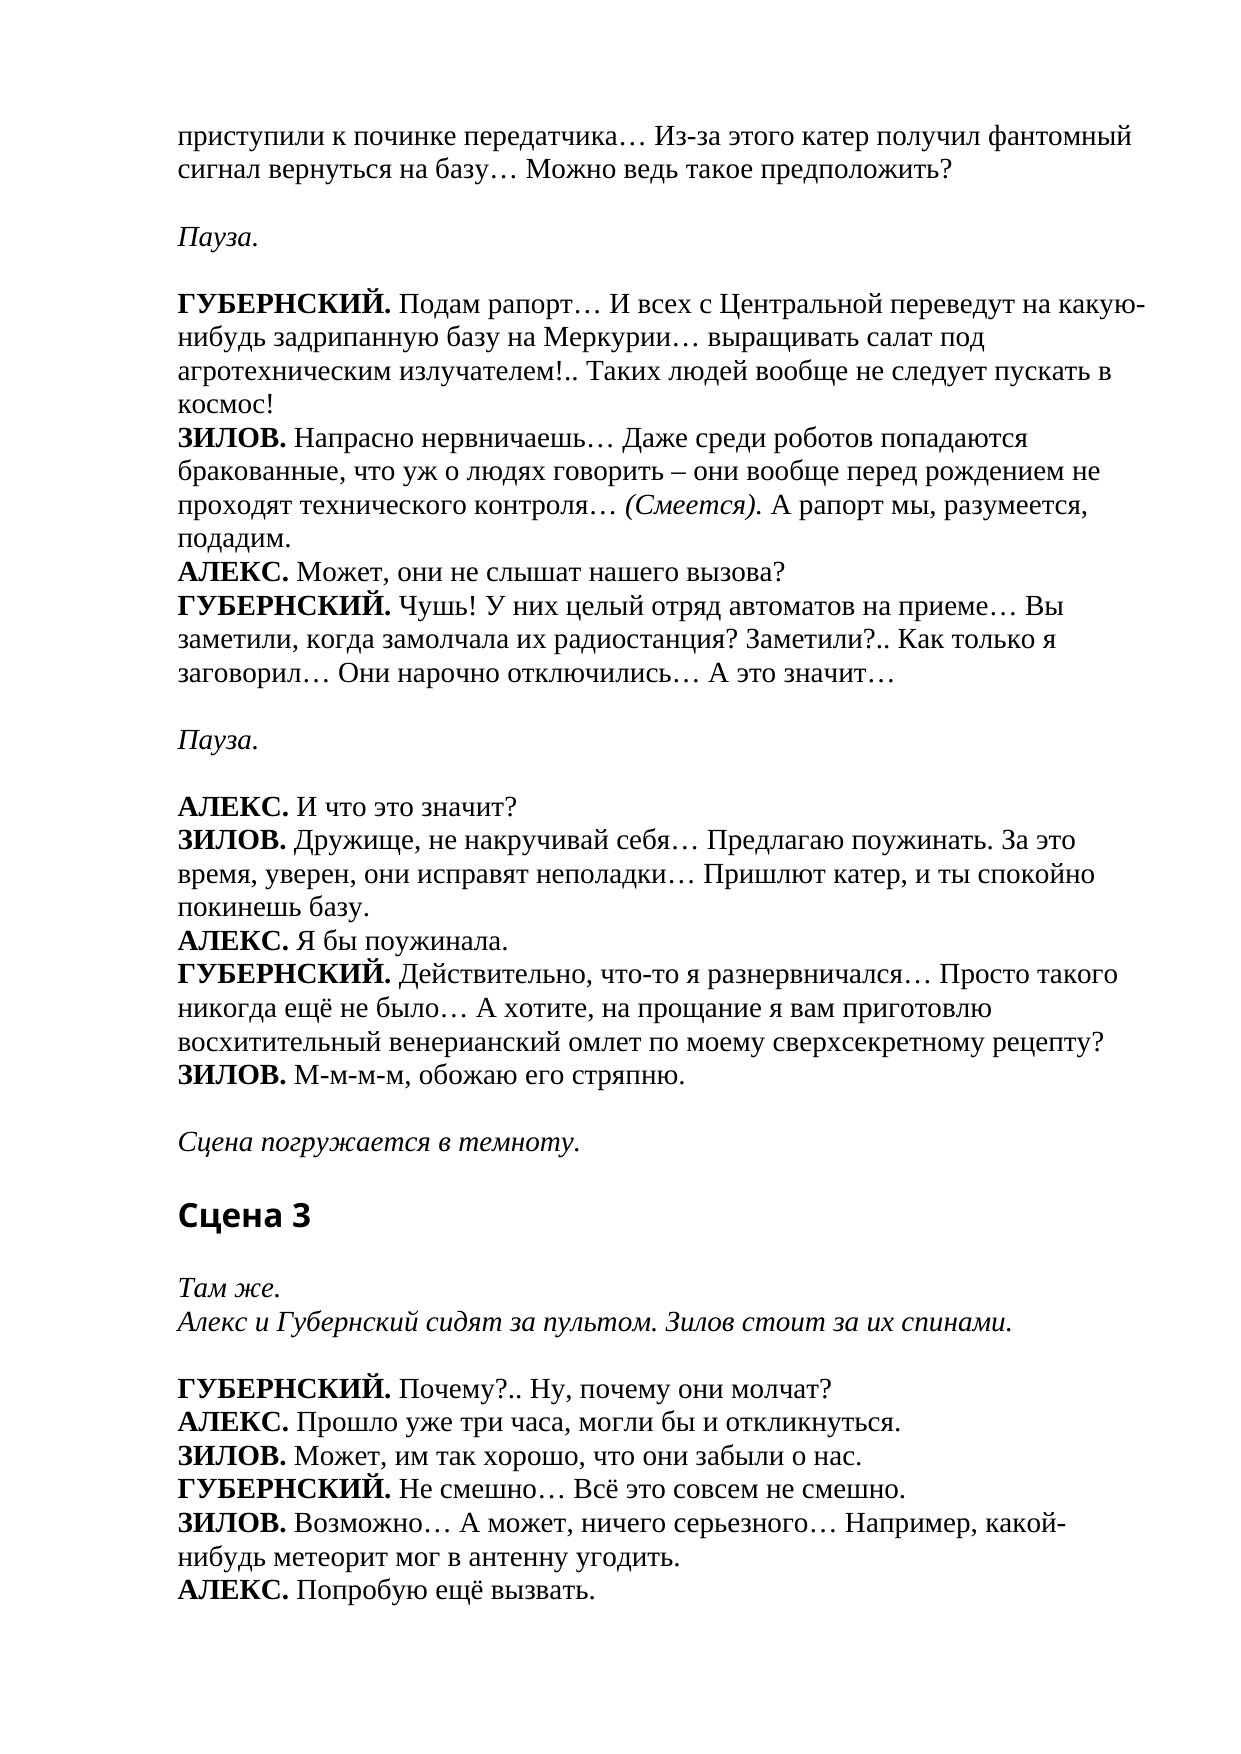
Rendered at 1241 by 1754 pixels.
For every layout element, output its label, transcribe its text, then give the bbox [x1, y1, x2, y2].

text ГУБЕРНСКИЙ. Почему?.. Ну, почему они молчат? [177, 1371, 1152, 1404]
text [177, 118, 1152, 185]
text АЛЕКС. Прошло уже три часа, могли бы и откликнуться. [177, 1404, 1152, 1438]
text ГУБЕРНСКИЙ. Чушь! У них целый отряд автоматов на приеме… Вы заметили, когда замолчала их радиостанция? Заметили?.. Как только я заговорил… Они нарочно отключились… А это значит… [177, 588, 1152, 688]
text Алекс и Губернский сидят за пультом. Зилов стоит за их спинами. [177, 1304, 1152, 1337]
text Сцена погружается в темноту. [177, 1124, 1152, 1158]
text ГУБЕРНСКИЙ. Подам рапорт… И всех с Центральной переведут на какую-нибудь задрипанную базу на Меркурии… выращивать салат под агротехническим излучателем!.. Таких людей вообще не следует пускать в космос! [177, 286, 1152, 420]
text Пауза. [177, 722, 1152, 755]
text Пауза. [177, 219, 1152, 252]
text ЗИЛОВ. М-м-м-м, обожаю его стряпню. [177, 1057, 1152, 1091]
text АЛЕКС. И что это значит? [177, 789, 1152, 822]
text ГУБЕРНСКИЙ. Действительно, что-то я разнервничался… Просто такого никогда ещё не было… А хотите, на прощание я вам приготовлю восхитительный венерианский омлет по моему сверхсекретному рецепту? [177, 957, 1152, 1057]
text ЗИЛОВ. Возможно… А может, ничего серьезного… Например, какой-нибудь метеорит мог в антенну угодить. [177, 1505, 1152, 1572]
text ЗИЛОВ. Напрасно нервничаешь… Даже среди роботов попадаются бракованные, что уж о людях говорить – они вообще перед рождением не проходят технического контроля… (Смеется). А рапорт мы, разумеется, подадим. [177, 420, 1152, 554]
subtitle Сцена 3 [177, 1191, 1152, 1237]
text ЗИЛОВ. Дружище, не накручивай себя… Предлагаю поужинать. За это время, уверен, они исправят неполадки… Пришлют катер, и ты спокойно покинешь базу. [177, 822, 1152, 923]
text ГУБЕРНСКИЙ. Не смешно… Всё это совсем не смешно. [177, 1472, 1152, 1505]
text АЛЕКС. Я бы поужинала. [177, 923, 1152, 957]
text ЗИЛОВ. Может, им так хорошо, что они забыли о нас. [177, 1438, 1152, 1472]
text АЛЕКС. Попробую ещё вызвать. [177, 1572, 1152, 1606]
text АЛЕКС. Может, они не слышат нашего вызова? [177, 554, 1152, 588]
text Там же. [177, 1270, 1152, 1304]
